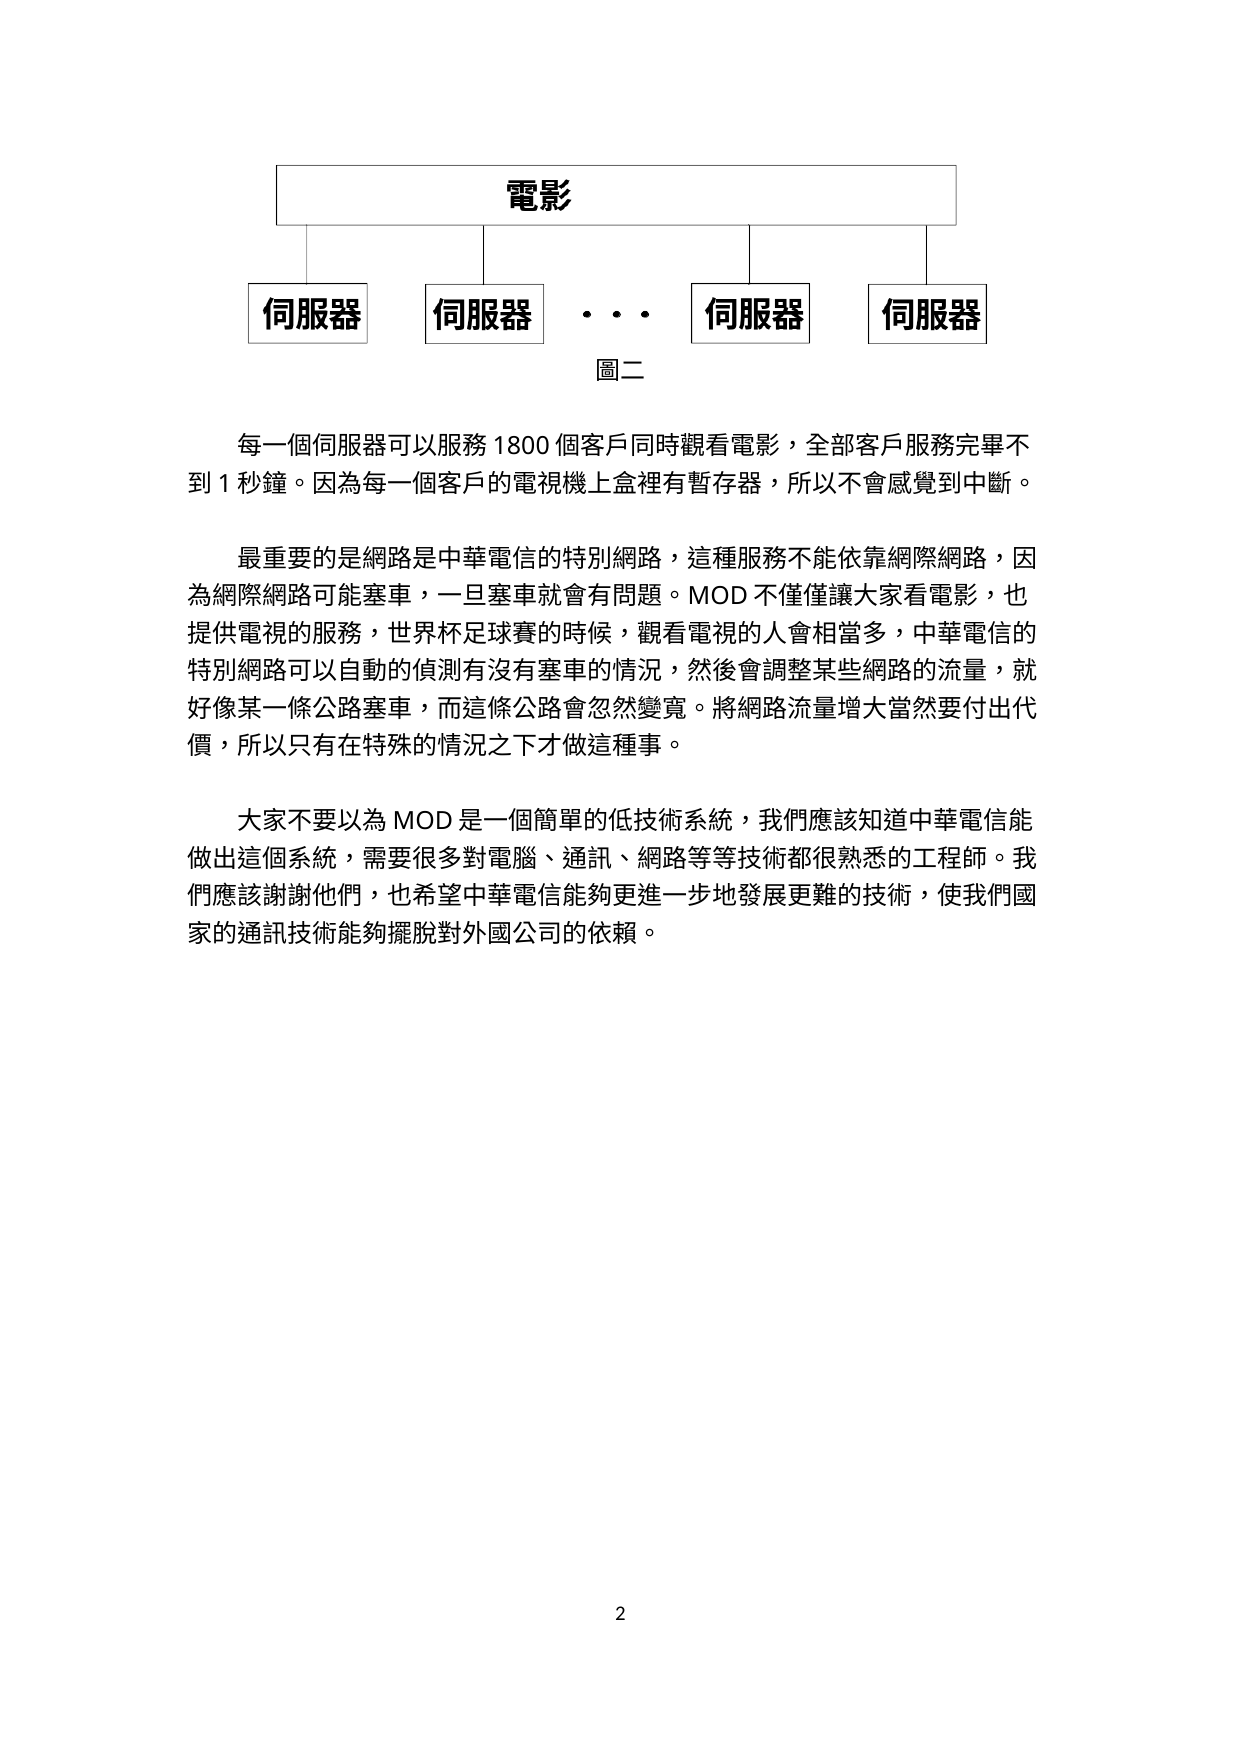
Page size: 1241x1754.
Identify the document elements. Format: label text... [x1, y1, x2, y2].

text 最重要的是網路是中華電信的特別網路，這種服務不能依靠網際網路，因為網際網路可能塞車，一旦塞車就會有問題。MOD不僅僅讓大家看電影，也提供電視的服務，世界杯足球賽的時候，觀看電視的人會相當多，中華電信的特別網路可以自動的偵測有沒有塞車的情況，然後會調整某些網路的流量，就好像某一條公路塞車，而這條公路會忽然變寬。將網路流量增大當然要付出代價，所以只有在特殊的情況之下才做這種事。 [187, 537, 1053, 762]
text 每一個伺服器可以服務1800個客戶同時觀看電影，全部客戶服務完畢不到1秒鐘。因為每一個客戶的電視機上盒裡有暫存器，所以不會感覺到中斷。 [187, 425, 1053, 500]
text 圖二 [187, 350, 1053, 387]
text 大家不要以為MOD是一個簡單的低技術系統，我們應該知道中華電信能做出這個系統，需要很多對電腦、通訊、網路等等技術都很熟悉的工程師。我們應該謝謝他們，也希望中華電信能夠更進一步地發展更難的技術，使我們國家的通訊技術能夠擺脫對外國公司的依賴。 [187, 800, 1053, 950]
